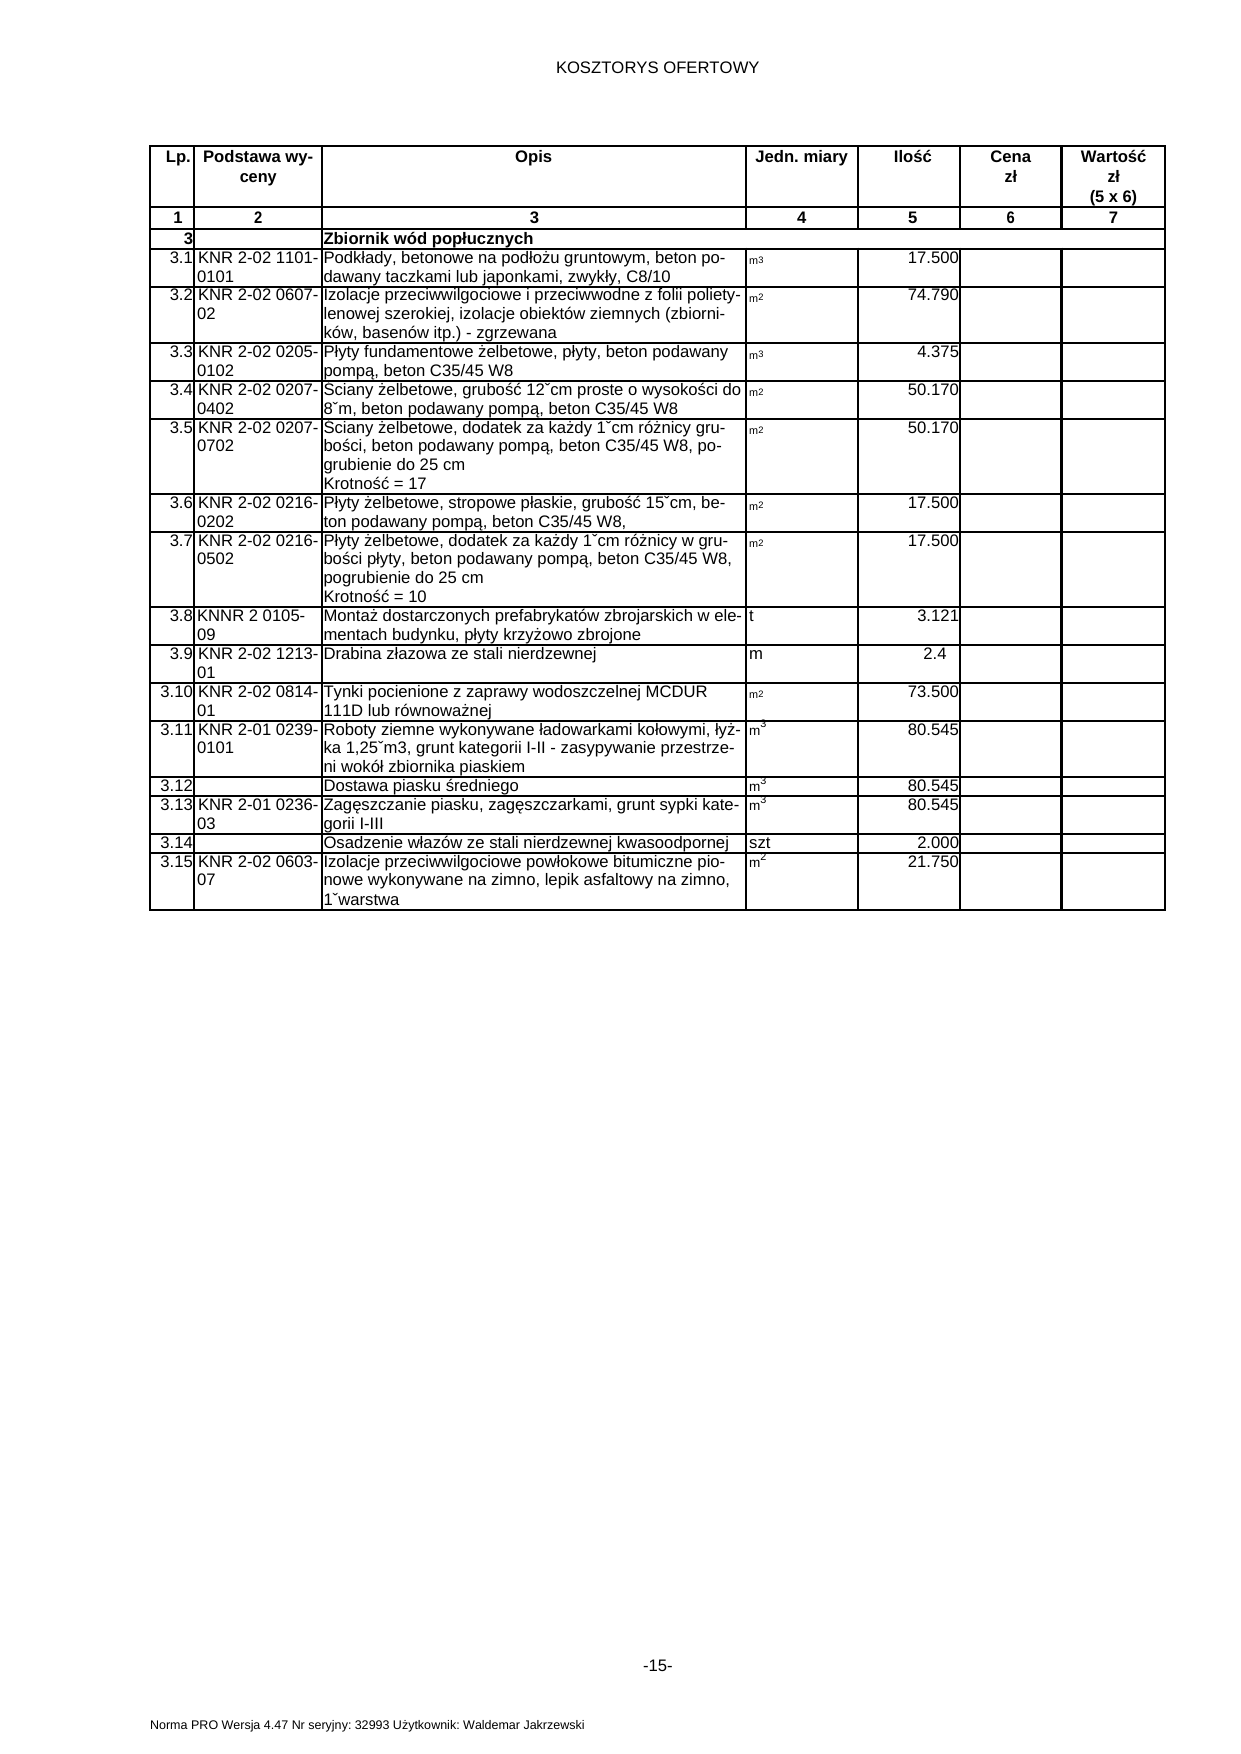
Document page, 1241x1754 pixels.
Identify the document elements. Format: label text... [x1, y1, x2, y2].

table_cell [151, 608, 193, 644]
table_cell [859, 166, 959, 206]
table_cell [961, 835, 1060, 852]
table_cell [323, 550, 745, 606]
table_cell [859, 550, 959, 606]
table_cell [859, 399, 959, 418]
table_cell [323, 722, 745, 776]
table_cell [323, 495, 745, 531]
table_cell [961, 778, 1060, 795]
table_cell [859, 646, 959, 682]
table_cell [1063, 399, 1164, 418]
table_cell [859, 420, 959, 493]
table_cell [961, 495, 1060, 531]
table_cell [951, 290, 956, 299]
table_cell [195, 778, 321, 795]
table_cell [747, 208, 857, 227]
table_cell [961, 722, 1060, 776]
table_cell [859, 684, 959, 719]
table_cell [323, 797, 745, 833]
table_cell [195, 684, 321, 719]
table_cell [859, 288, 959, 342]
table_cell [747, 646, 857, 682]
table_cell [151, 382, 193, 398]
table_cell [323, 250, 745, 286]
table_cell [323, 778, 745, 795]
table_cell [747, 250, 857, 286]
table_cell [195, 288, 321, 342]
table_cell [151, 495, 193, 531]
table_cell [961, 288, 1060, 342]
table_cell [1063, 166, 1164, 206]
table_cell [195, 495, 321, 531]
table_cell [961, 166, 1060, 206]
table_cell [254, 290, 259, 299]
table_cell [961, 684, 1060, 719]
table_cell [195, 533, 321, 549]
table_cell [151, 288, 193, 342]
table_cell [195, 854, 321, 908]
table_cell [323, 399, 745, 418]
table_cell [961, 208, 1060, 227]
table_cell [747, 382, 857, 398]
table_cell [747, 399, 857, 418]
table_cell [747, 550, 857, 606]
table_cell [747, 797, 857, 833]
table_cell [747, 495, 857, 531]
text KOSZTORYS OFERTOWY [150, 58, 1165, 77]
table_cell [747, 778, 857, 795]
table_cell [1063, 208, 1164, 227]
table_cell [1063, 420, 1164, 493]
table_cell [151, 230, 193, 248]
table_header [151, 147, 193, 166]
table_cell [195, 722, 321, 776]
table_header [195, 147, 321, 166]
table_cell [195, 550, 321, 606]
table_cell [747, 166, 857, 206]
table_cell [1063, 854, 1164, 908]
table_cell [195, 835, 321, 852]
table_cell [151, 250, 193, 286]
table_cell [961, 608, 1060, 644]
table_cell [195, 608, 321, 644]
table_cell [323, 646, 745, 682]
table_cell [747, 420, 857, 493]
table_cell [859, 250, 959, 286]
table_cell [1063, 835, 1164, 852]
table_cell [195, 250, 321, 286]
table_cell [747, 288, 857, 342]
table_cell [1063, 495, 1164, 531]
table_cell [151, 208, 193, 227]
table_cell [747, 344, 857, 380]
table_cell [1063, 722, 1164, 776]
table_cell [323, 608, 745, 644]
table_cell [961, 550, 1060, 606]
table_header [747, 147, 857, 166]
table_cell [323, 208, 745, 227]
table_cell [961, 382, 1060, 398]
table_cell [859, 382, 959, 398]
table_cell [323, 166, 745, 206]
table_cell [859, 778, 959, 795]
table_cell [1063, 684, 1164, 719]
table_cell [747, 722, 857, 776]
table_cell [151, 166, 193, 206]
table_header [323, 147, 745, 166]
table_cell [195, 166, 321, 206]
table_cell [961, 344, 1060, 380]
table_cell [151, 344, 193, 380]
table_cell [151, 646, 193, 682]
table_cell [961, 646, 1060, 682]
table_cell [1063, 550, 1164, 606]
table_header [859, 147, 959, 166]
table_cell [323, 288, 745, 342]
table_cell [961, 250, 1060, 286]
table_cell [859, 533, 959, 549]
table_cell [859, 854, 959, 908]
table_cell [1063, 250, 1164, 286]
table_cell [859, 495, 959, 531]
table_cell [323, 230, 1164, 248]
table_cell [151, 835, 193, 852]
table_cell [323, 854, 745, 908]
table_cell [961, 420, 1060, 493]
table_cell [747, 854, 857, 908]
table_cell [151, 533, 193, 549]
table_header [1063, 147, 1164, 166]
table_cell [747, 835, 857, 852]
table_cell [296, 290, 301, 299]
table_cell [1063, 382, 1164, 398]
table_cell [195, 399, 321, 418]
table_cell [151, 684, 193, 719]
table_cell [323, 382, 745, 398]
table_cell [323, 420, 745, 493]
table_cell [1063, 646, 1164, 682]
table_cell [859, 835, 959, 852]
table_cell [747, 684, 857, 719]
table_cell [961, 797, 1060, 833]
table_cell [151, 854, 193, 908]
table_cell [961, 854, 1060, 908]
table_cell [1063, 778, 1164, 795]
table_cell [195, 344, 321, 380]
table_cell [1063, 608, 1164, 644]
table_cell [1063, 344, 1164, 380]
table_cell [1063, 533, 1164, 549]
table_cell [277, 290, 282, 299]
text Norma PRO Wersja 4.47 Nr seryjny: 32993 Użytkownik: Waldemar Jakrzewski [150, 1717, 1165, 1732]
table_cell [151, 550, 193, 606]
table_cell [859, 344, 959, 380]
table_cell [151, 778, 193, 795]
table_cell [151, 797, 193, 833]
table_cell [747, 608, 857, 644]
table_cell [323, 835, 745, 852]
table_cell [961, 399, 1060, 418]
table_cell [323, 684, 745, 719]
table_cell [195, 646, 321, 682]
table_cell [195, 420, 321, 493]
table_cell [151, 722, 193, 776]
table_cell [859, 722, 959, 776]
text -15- [150, 1655, 1165, 1674]
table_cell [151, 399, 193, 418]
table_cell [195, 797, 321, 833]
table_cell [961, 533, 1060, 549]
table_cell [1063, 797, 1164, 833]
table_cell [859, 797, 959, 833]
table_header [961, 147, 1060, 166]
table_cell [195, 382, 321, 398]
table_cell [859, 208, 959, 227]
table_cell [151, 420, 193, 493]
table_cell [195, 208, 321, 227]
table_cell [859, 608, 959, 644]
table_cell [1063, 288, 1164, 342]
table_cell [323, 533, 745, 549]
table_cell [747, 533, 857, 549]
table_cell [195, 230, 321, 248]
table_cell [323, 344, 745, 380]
